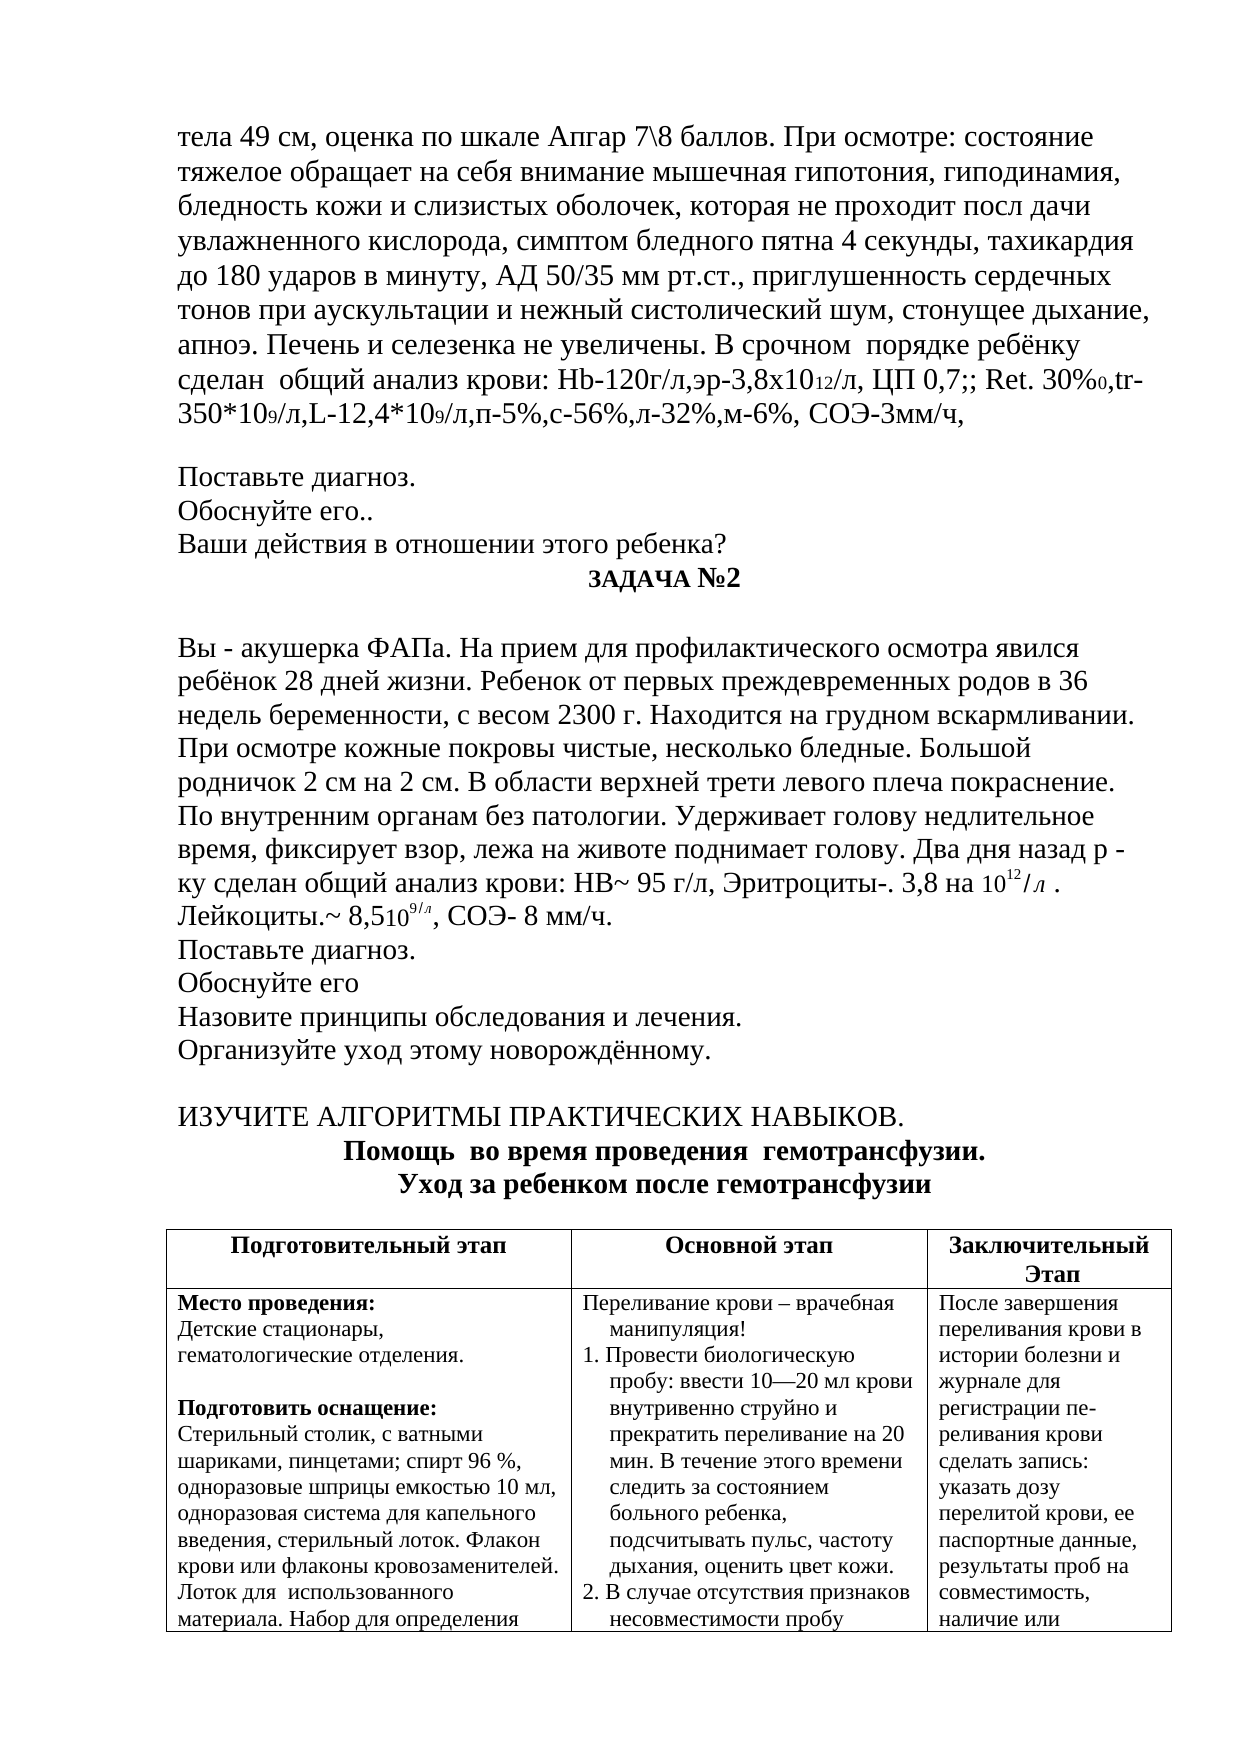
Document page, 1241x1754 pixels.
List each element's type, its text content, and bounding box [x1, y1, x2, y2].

text Ваши действия в отношении этого ребенка? [177, 526, 1152, 560]
text Обоснуйте его [177, 965, 1152, 999]
subtitle Уход за ребенком после гемотрансфузии [177, 1167, 1152, 1200]
table_header Основной этап [572, 1230, 927, 1287]
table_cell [572, 1289, 927, 1631]
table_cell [167, 1289, 571, 1631]
text Поставьте диагноз. [177, 932, 1152, 965]
text Поставьте диагноз. [177, 459, 1152, 493]
text Вы - акушерка ФАПа. На прием для профилактического осмотра явился ребёнок 28 дней жизни. Ребенок от первых преждевременных родов в 36 недель беременности, с весом 2300 г. Находится на грудном вскармливании. При осмотре кожные покровы чистые, несколько бледные. Большой родничок 2 см на 2 см. В области верхней трети левого плеча покраснение. По внутренним органам без патологии. Удерживает голову недлительное время, фиксирует взор, лежа на животе поднимает голову. Два дня назад р - ку сделан общий анализ крови: НВ~ 95 г/л, Эритроциты-. 3,8 на . Лейкоциты.~ 8,5, СОЭ- 8 мм/ч. [177, 630, 1152, 932]
text Назовите принципы обследования и лечения. [177, 999, 1152, 1032]
text ИЗУЧИТЕ АЛГОРИТМЫ ПРАКТИЧЕСКИХ НАВЫКОВ. [177, 1099, 1152, 1133]
text Организуйте уход этому новорождённому. [177, 1032, 1152, 1066]
text ЗАДАЧА №2 [177, 560, 1152, 593]
text Обоснуйте его.. [177, 493, 1152, 526]
table_header Подготовительный этап [167, 1230, 571, 1287]
table_header Заключительный Этап [928, 1230, 1171, 1287]
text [177, 118, 1152, 430]
subtitle Помощь во время проведения гемотрансфузии. [177, 1133, 1152, 1167]
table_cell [928, 1289, 1171, 1631]
